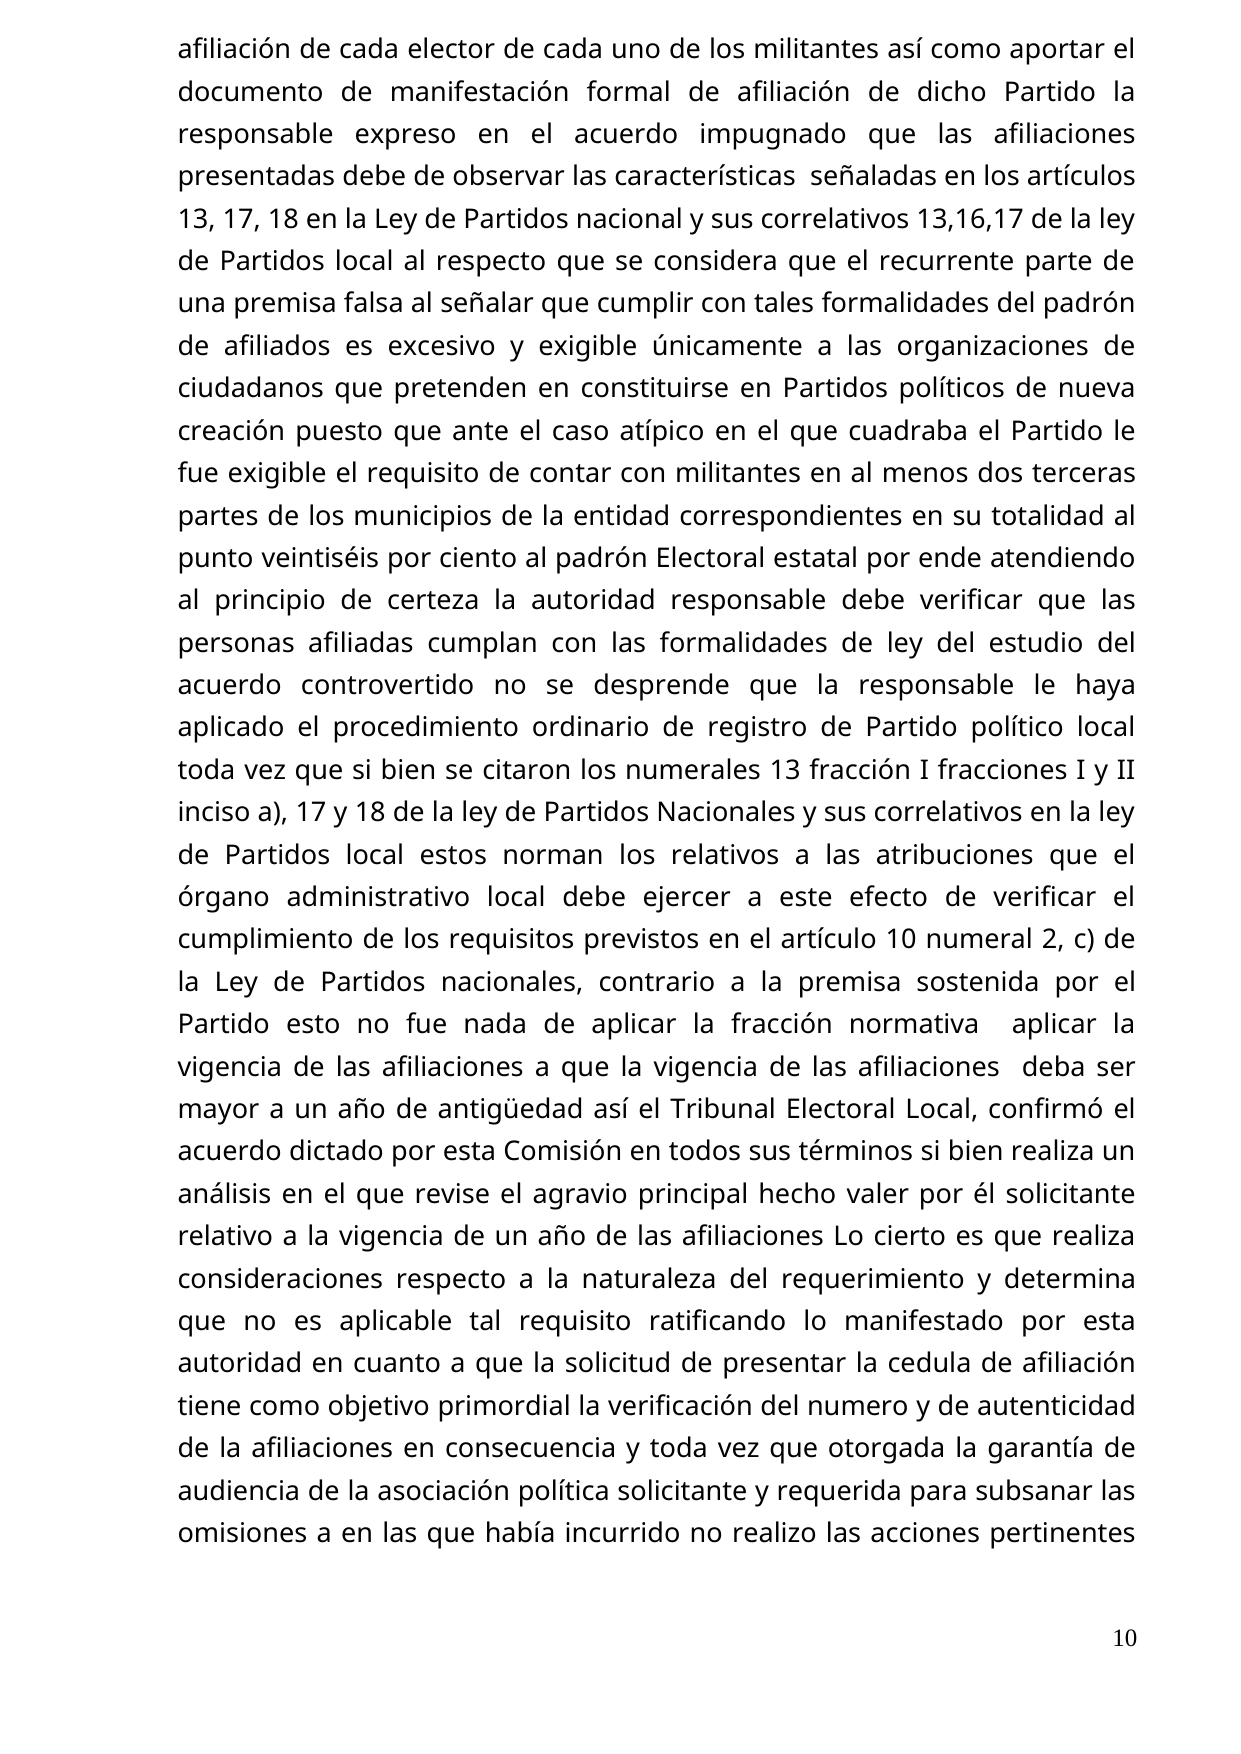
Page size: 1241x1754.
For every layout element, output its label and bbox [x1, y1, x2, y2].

text [177, 29, 1137, 1550]
